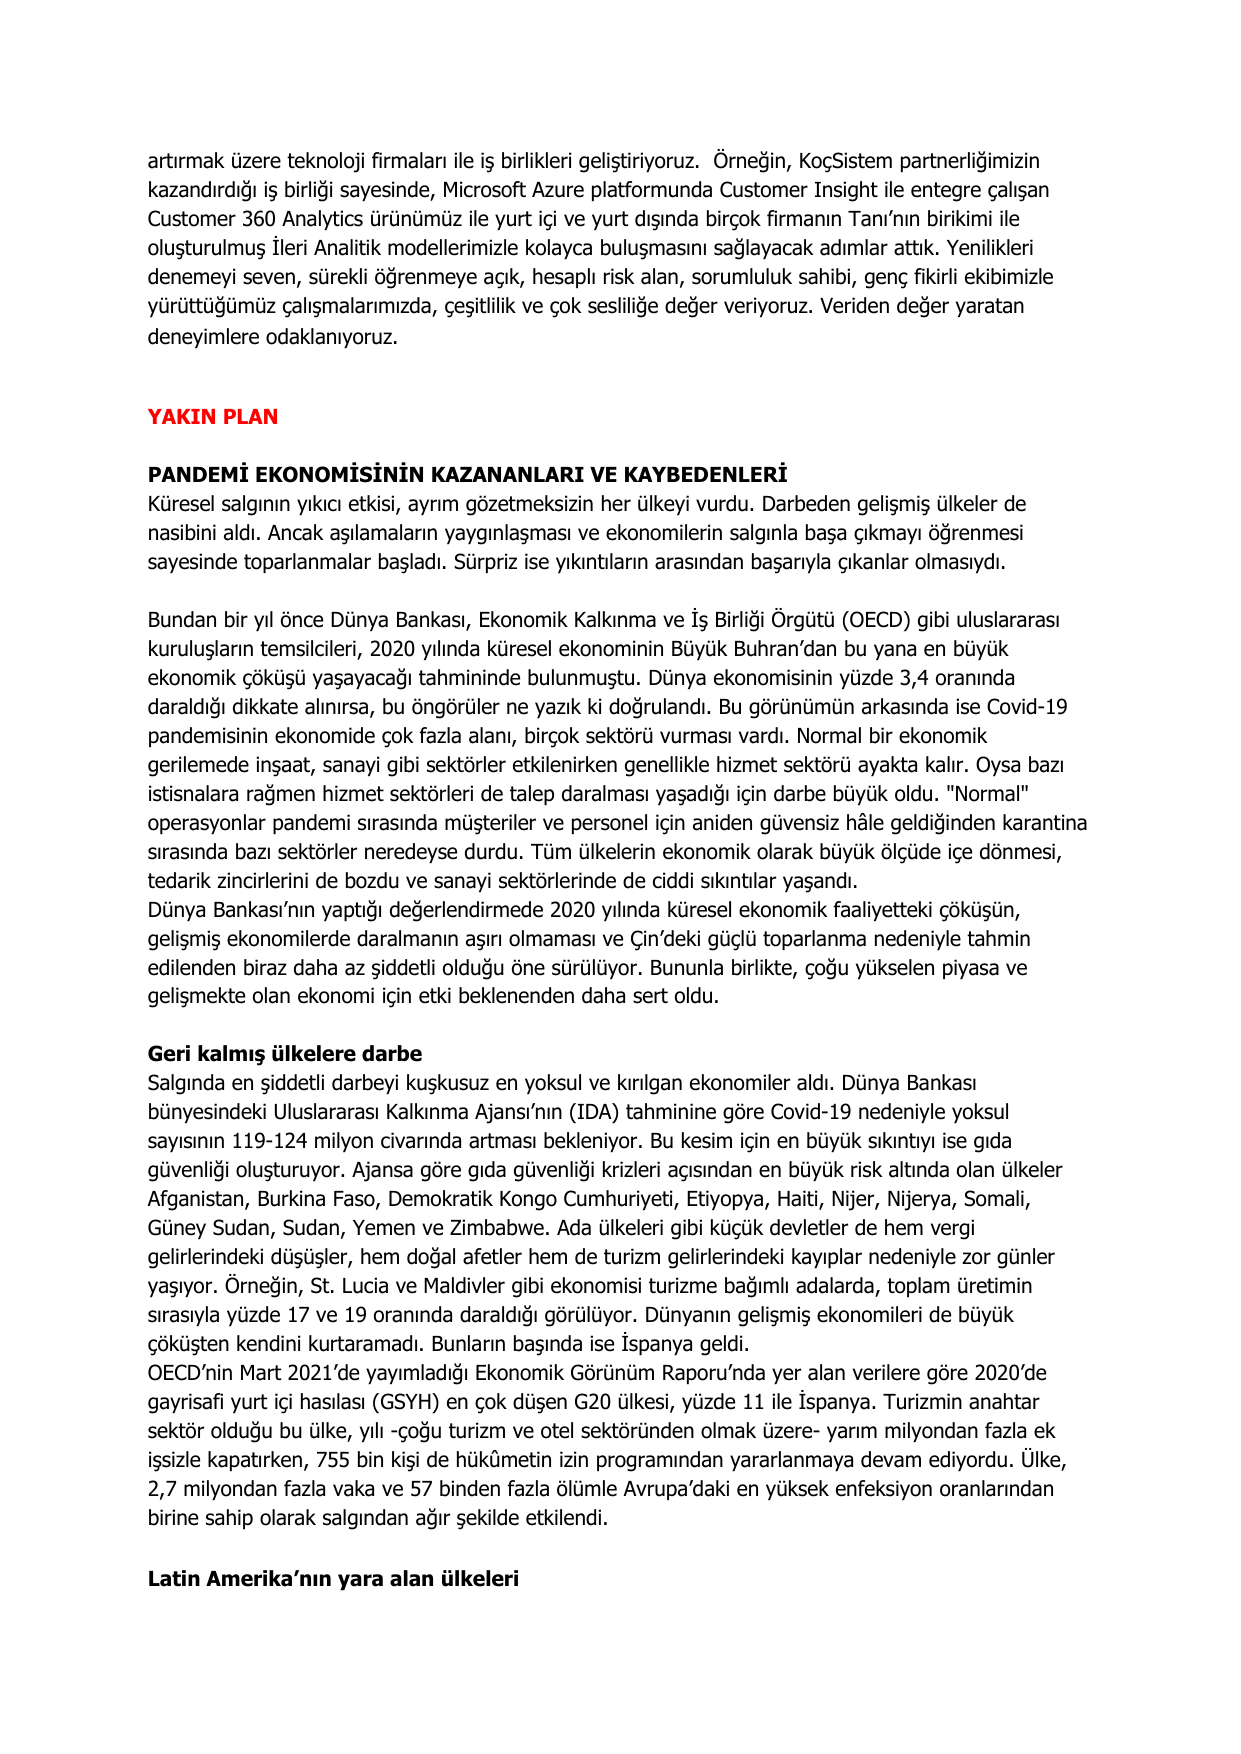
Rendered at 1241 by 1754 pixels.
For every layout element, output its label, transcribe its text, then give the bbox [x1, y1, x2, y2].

text Küresel salgının yıkıcı etkisi, ayrım gözetmeksizin her ülkeyi vurdu. Darbeden gelişmiş ülkeler de nasibini aldı. Ancak aşılamaların yaygınlaşması ve ekonomilerin salgınla başa çıkmayı öğrenmesi sayesinde toparlanmalar başladı. Sürpriz ise yıkıntıların arasından başarıyla çıkanlar olmasıydı. [148, 491, 1092, 574]
text Salgında en şiddetli darbeyi kuşkusuz en yoksul ve kırılgan ekonomiler aldı. Dünya Bankası bünyesindeki Uluslararası Kalkınma Ajansı’nın (IDA) tahminine göre Covid-19 nedeniyle yoksul sayısının 119-124 milyon civarında artması bekleniyor. Bu kesim için en büyük sıkıntıyı ise gıda güvenliği oluşturuyor. Ajansa göre gıda güvenliği krizleri açısından en büyük risk altında olan ülkeler Afganistan, Burkina Faso, Demokratik Kongo Cumhuriyeti, Etiyopya, Haiti, Nijer, Nijerya, Somali, Güney Sudan, Sudan, Yemen ve Zimbabwe. Ada ülkeleri gibi küçük devletler de hem vergi gelirlerindeki düşüşler, hem doğal afetler hem de turizm gelirlerindeki kayıplar nedeniyle zor günler yaşıyor. Örneğin, St. Lucia ve Maldivler gibi ekonomisi turizme bağımlı adalarda, toplam üretimin sırasıyla yüzde 17 ve 19 oranında daraldığı görülüyor. Dünyanın gelişmiş ekonomileri de büyük çöküşten kendini kurtaramadı. Bunların başında ise İspanya geldi. [148, 1070, 1092, 1356]
text Bundan bir yıl önce Dünya Bankası, Ekonomik Kalkınma ve İş Birliği Örgütü (OECD) gibi uluslararası kuruluşların temsilcileri, 2020 yılında küresel ekonominin Büyük Buhran’dan bu yana en büyük ekonomik çöküşü yaşayacağı tahmininde bulunmuştu. Dünya ekonomisinin yüzde 3,4 oranında daraldığı dikkate alınırsa, bu öngörüler ne yazık ki doğrulandı. Bu görünümün arkasında ise Covid-19 pandemisinin ekonomide çok fazla alanı, birçok sektörü vurması vardı. Normal bir ekonomik gerilemede inşaat, sanayi gibi sektörler etkilenirken genellikle hizmet sektörü ayakta kalır. Oysa bazı istisnalara rağmen hizmet sektörleri de talep daralması yaşadığı için darbe büyük oldu. "Normal" operasyonlar pandemi sırasında müşteriler ve personel için aniden güvensiz hâle geldiğinden karantina sırasında bazı sektörler neredeyse durdu. Tüm ülkelerin ekonomik olarak büyük ölçüde içe dönmesi, tedarik zincirlerini de bozdu ve sanayi sektörlerinde de ciddi sıkıntılar yaşandı. [148, 607, 1092, 892]
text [148, 148, 1092, 350]
text YAKIN PLAN [148, 404, 1092, 429]
text Dünya Bankası’nın yaptığı değerlendirmede 2020 yılında küresel ekonomik faaliyetteki çöküşün, gelişmiş ekonomilerde daralmanın aşırı olmaması ve Çin’deki güçlü toparlanma nedeniyle tahmin edilenden biraz daha az şiddetli olduğu öne sürülüyor. Bununla birlikte, çoğu yükselen piyasa ve gelişmekte olan ekonomi için etki beklenenden daha sert oldu. [148, 896, 1092, 1008]
text OECD’nin Mart 2021’de yayımladığı Ekonomik Görünüm Raporu’nda yer alan verilere göre 2020’de gayrisafi yurt içi hasılası (GSYH) en çok düşen G20 ülkesi, yüzde 11 ile İspanya. Turizmin anahtar sektör olduğu bu ülke, yılı -çoğu turizm ve otel sektöründen olmak üzere- yarım milyondan fazla ek işsizle kapatırken, 755 bin kişi de hükûmetin izin programından yararlanmaya devam ediyordu. Ülke, 2,7 milyondan fazla vaka ve 57 binden fazla ölümle Avrupa’daki en yüksek enfeksiyon oranlarından birine sahip olarak salgından ağır şekilde etkilendi. [148, 1359, 1092, 1529]
text Geri kalmış ülkelere darbe [148, 1041, 1092, 1066]
text PANDEMİ EKONOMİSİNİN KAZANANLARI VE KAYBEDENLERİ [148, 462, 1092, 487]
text Latin Amerika’nın yara alan ülkeleri [148, 1565, 1092, 1591]
